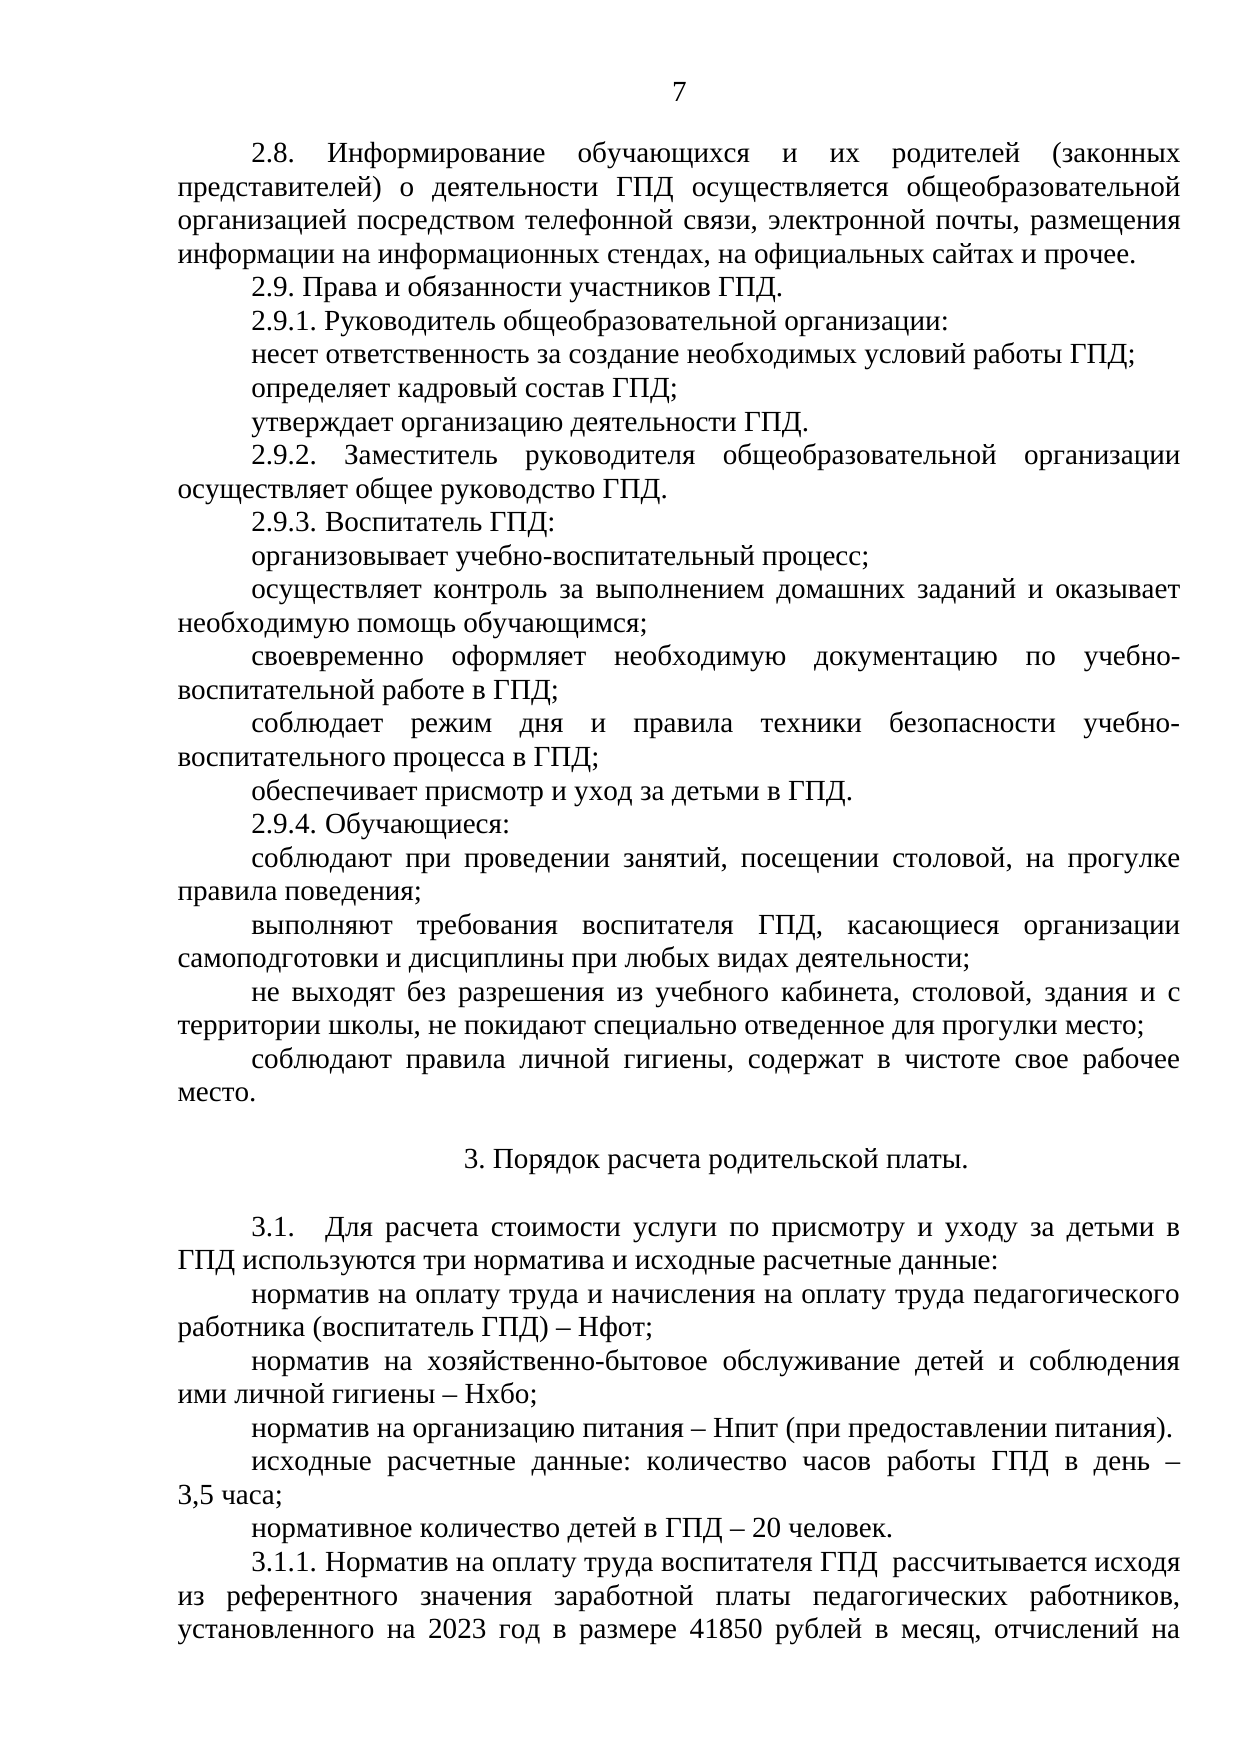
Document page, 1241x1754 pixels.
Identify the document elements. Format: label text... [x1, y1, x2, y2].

text обеспечивает присмотр и уход за детьми в ГПД. [177, 773, 1181, 806]
text 3.1. Для расчета стоимости услуги по присмотру и уходу за детьми в ГПД используются три норматива и исходные расчетные данные: [177, 1209, 1181, 1276]
text соблюдают при проведении занятий, посещении столовой, на прогулке правила поведения; [177, 840, 1181, 907]
text своевременно оформляет необходимую документацию по учебно-воспитательной работе в ГПД; [177, 638, 1181, 706]
text организовывает учебно-воспитательный процесс; [177, 538, 1181, 571]
text соблюдает режим дня и правила техники безопасности учебно-воспитательного процесса в ГПД; [177, 706, 1181, 773]
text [177, 1544, 1181, 1645]
text 3. Порядок расчета родительской платы. [177, 1142, 1181, 1175]
text определяет кадровый состав ГПД; [177, 370, 1181, 404]
text 2.9.2. Заместитель руководителя общеобразовательной организации осуществляет общее руководство ГПД. [177, 437, 1181, 504]
text нормативное количество детей в ГПД – 20 человек. [177, 1511, 1181, 1544]
text выполняют требования воспитателя ГПД, касающиеся организации самоподготовки и дисциплины при любых видах деятельности; [177, 907, 1181, 974]
text норматив на организацию питания – Нпит (при предоставлении питания). [177, 1410, 1181, 1443]
text исходные расчетные данные: количество часов работы ГПД в день – 3,5 часа; [177, 1443, 1181, 1511]
text 2.9.1. Руководитель общеобразовательной организации: [177, 303, 1181, 337]
text 2.9.3. Воспитатель ГПД: [177, 504, 1181, 538]
text несет ответственность за создание необходимых условий работы ГПД; [177, 337, 1181, 370]
text норматив на хозяйственно-бытовое обслуживание детей и соблюдения ими личной гигиены – Нхбо; [177, 1343, 1181, 1410]
text утверждает организацию деятельности ГПД. [177, 404, 1181, 437]
text осуществляет контроль за выполнением домашних заданий и оказывает необходимую помощь обучающимся; [177, 571, 1181, 638]
text не выходят без разрешения из учебного кабинета, столовой, здания и с территории школы, не покидают специально отведенное для прогулки место; [177, 974, 1181, 1041]
text 2.9. Права и обязанности участников ГПД. [177, 269, 1181, 303]
text норматив на оплату труда и начисления на оплату труда педагогического работника (воспитатель ГПД) – Нфот; [177, 1276, 1181, 1343]
text соблюдают правила личной гигиены, содержат в чистоте свое рабочее место. [177, 1041, 1181, 1108]
text 2.8. Информирование обучающихся и их родителей (законных представителей) о деятельности ГПД осуществляется общеобразовательной организацией посредством телефонной связи, электронной почты, размещения информации на информационных стендах, на официальных сайтах и прочее. [177, 135, 1181, 269]
text 2.9.4. Обучающиеся: [177, 806, 1181, 840]
